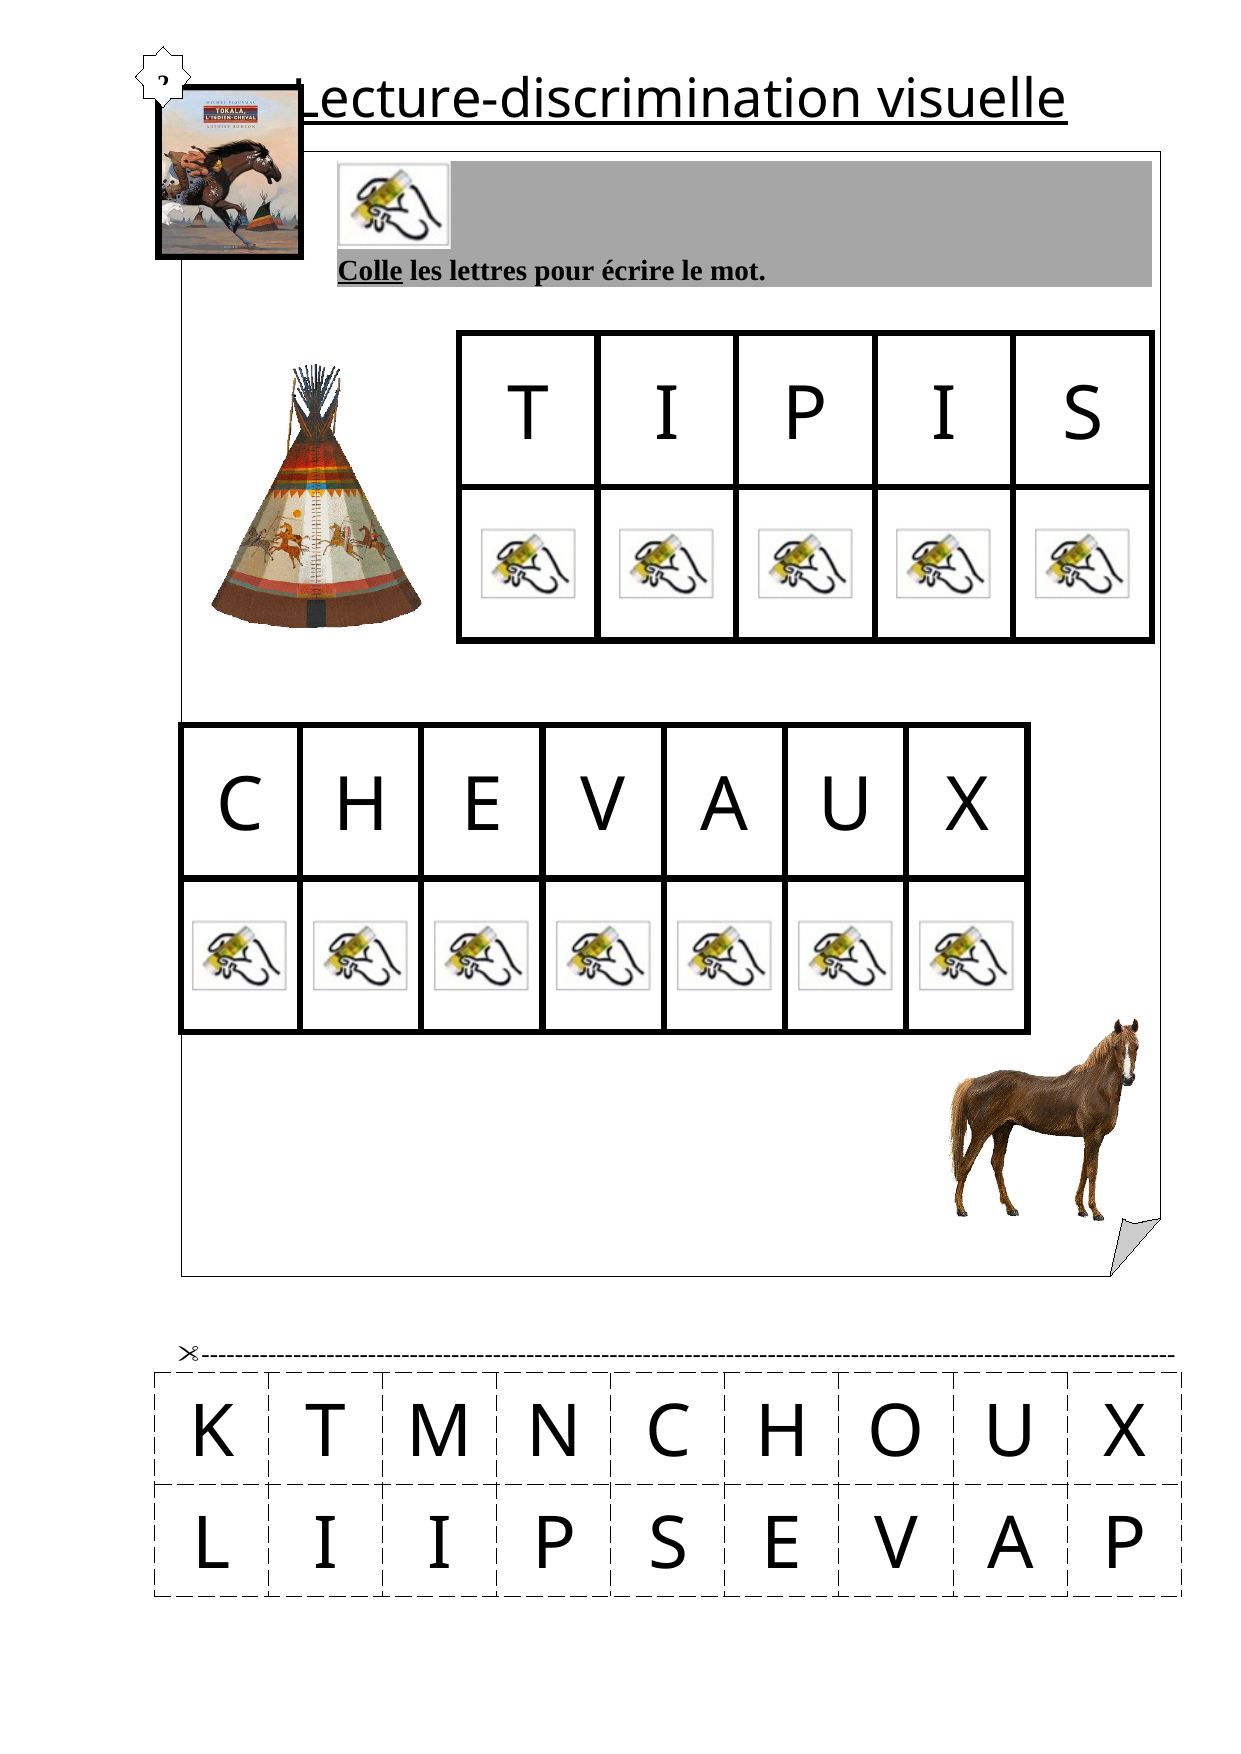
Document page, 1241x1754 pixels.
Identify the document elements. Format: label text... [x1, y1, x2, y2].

table_header N [497, 1372, 611, 1484]
table_cell P [1067, 1484, 1181, 1596]
text Lecture-discrimination visuelle [183, 59, 1181, 133]
table_cell I [383, 1484, 497, 1596]
picture [433, 918, 530, 993]
picture [337, 160, 451, 249]
table_header H [725, 1372, 839, 1484]
picture [618, 526, 715, 601]
table_header X [1067, 1372, 1181, 1484]
table_header O [839, 1372, 953, 1484]
picture [946, 1018, 1140, 1221]
table_cell I [269, 1484, 383, 1596]
table_header T [269, 1372, 383, 1484]
picture [555, 918, 652, 993]
picture [757, 526, 854, 601]
picture [1034, 526, 1131, 601]
table_cell A [953, 1484, 1067, 1596]
picture [480, 526, 577, 601]
table_cell P [497, 1484, 611, 1596]
picture [676, 918, 773, 993]
table_header C [611, 1372, 725, 1484]
text --------------------------------------------------------------------------------------------------------------------- [177, 1339, 1181, 1367]
table_header M [383, 1372, 497, 1484]
table_cell V [839, 1484, 953, 1596]
picture [312, 918, 409, 993]
picture [896, 526, 992, 601]
picture [211, 364, 422, 628]
picture [162, 90, 298, 254]
picture [918, 918, 1015, 993]
table_header U [953, 1372, 1067, 1484]
table_cell E [725, 1484, 839, 1596]
table_header K [155, 1372, 269, 1484]
table_cell S [611, 1484, 725, 1596]
table_cell L [155, 1484, 269, 1596]
picture [797, 918, 894, 993]
picture [191, 918, 288, 993]
